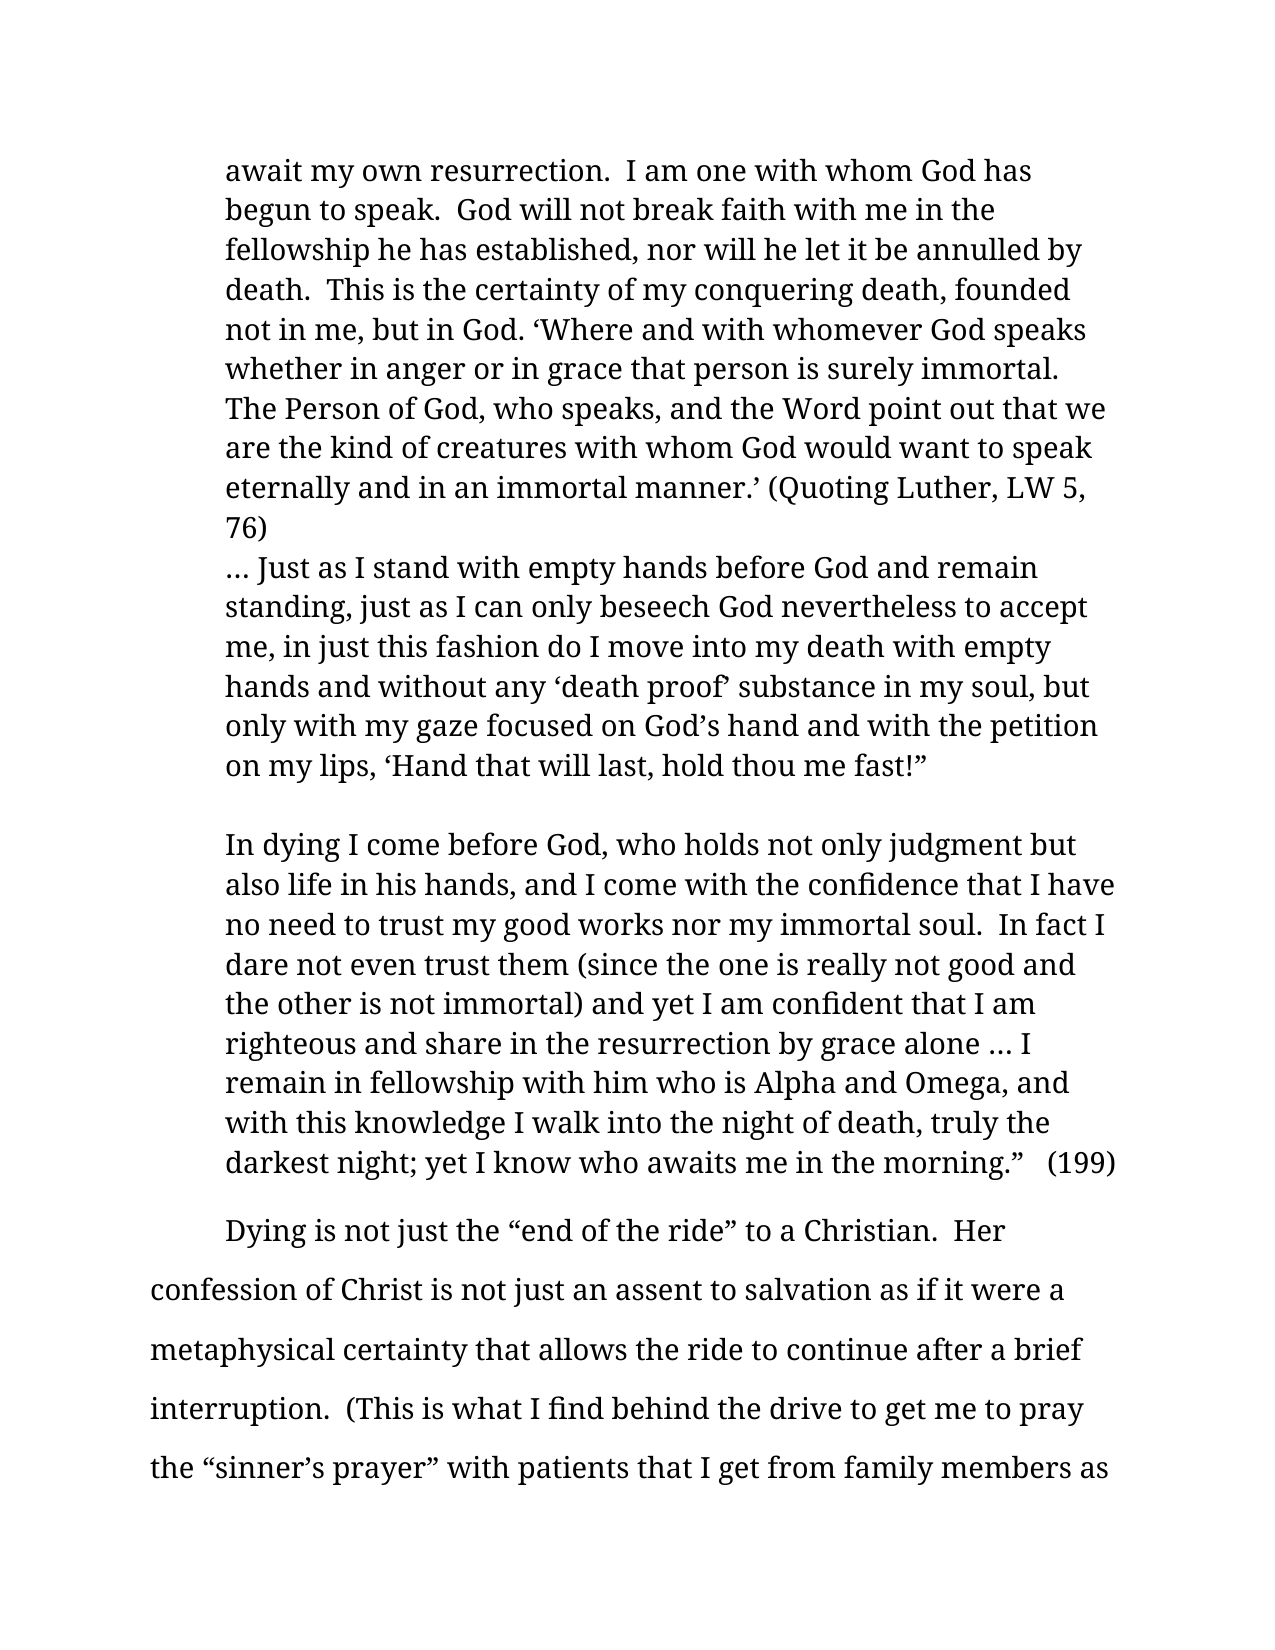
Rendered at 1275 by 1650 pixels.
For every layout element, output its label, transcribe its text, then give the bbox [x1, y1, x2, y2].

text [150, 1210, 1125, 1487]
text … Just as I stand with empty hands before God and remain standing, just as I can only beseech God nevertheless to accept me, in just this fashion do I move into my death with empty hands and without any ‘death proof’ substance in my soul, but only with my gaze focused on God’s hand and with the petition on my lips, ‘Hand that will last, hold thou me fast!” [225, 547, 1125, 785]
text In dying I come before God, who holds not only judgment but also life in his hands, and I come with the confidence that I have no need to trust my good works nor my immortal soul. In fact I dare not even trust them (since the one is really not good and the other is not immortal) and yet I am confident that I am righteous and share in the resurrection by grace alone … I remain in fellowship with him who is Alpha and Omega, and with this knowledge I walk into the night of death, truly the darkest night; yet I know who awaits me in the morning.” (199) [225, 825, 1125, 1182]
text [225, 150, 1125, 547]
